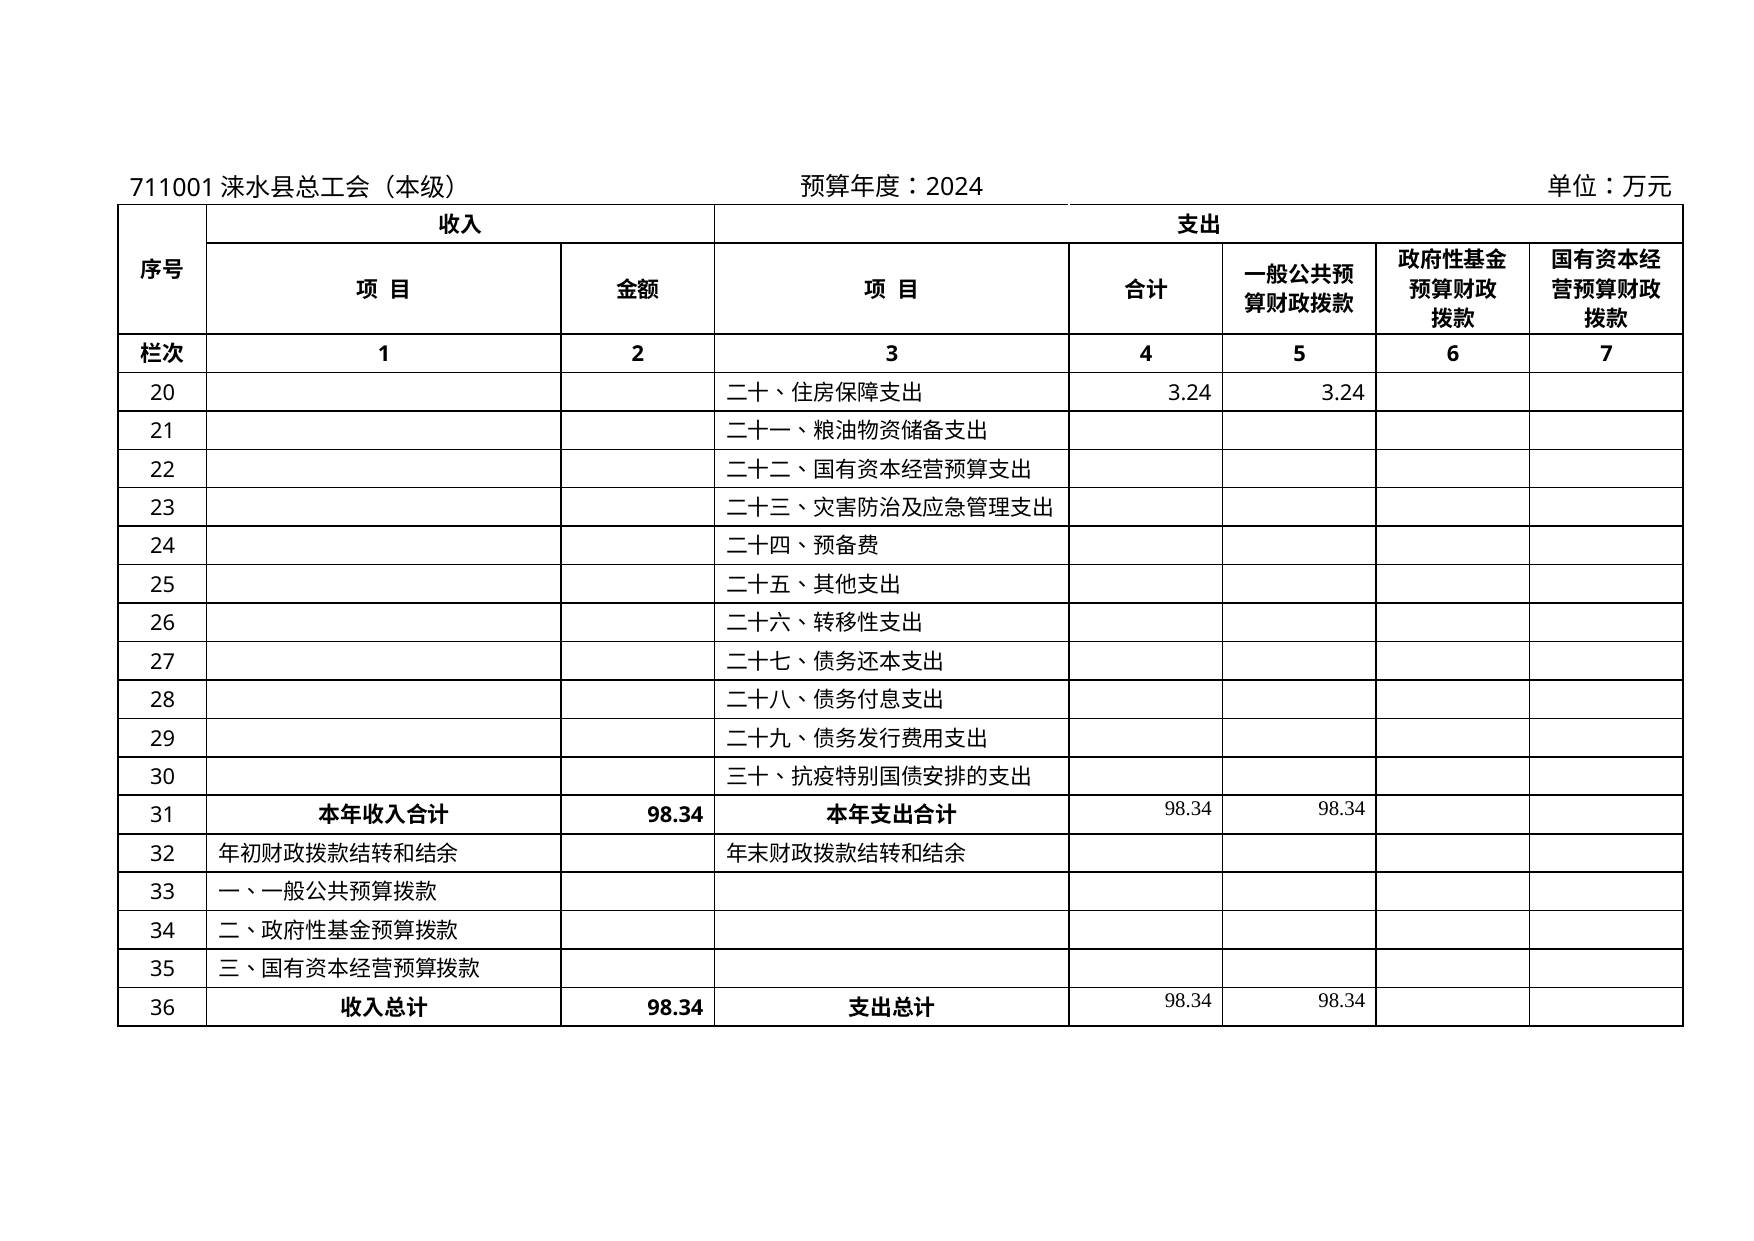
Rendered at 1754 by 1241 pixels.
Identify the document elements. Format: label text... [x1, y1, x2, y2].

table_cell 收入总计 [207, 988, 560, 1025]
table_cell 31 [119, 796, 206, 833]
table_cell 栏次 [119, 335, 206, 372]
table_cell 二十二、国有资本经营预算支出 [715, 450, 1068, 487]
table_cell [1070, 835, 1222, 871]
table_cell [207, 450, 560, 487]
table_cell [715, 873, 1068, 910]
table_cell [1530, 835, 1682, 871]
table_cell 一、一般公共预算拨款 [207, 873, 560, 910]
table_cell [1223, 719, 1375, 756]
table_cell 7 [1530, 335, 1682, 372]
table_cell [1377, 373, 1529, 410]
table_cell [1530, 988, 1682, 1025]
table_cell [1223, 604, 1375, 641]
table_cell [562, 488, 714, 525]
table_cell 5 [1223, 335, 1375, 372]
table_cell [1377, 873, 1529, 910]
table_cell 序号 [119, 205, 206, 333]
table_cell 98.34 [1070, 796, 1222, 833]
table_cell 二十、住房保障支出 [715, 373, 1068, 410]
table_cell 3 [715, 335, 1068, 372]
table_cell [562, 681, 714, 717]
table_cell 金额 [562, 244, 714, 333]
table_cell 支出 [715, 205, 1682, 242]
table_cell 26 [119, 604, 206, 641]
table_cell 32 [119, 835, 206, 871]
table_cell [1530, 873, 1682, 910]
table_cell 23 [119, 488, 206, 525]
table_cell [1377, 835, 1529, 871]
table_cell 年末财政拨款结转和结余 [715, 835, 1068, 871]
table_cell 年初财政拨款结转和结余 [207, 835, 560, 871]
table_cell 34 [119, 911, 206, 948]
table_cell 98.34 [1223, 796, 1375, 833]
table_cell [207, 527, 560, 564]
table_cell 二十三、灾害防治及应急管理支出 [715, 488, 1068, 525]
table_cell [207, 719, 560, 756]
table_cell [1530, 758, 1682, 794]
table_cell 30 [119, 758, 206, 794]
table_cell [1377, 796, 1529, 833]
table_cell 33 [119, 873, 206, 910]
table_cell 1 [207, 335, 560, 372]
table_cell 政府性基金预算财政 拨款 [1377, 244, 1529, 333]
table_cell [1223, 488, 1375, 525]
table_cell [1070, 642, 1222, 679]
table_cell [1377, 527, 1529, 564]
table_cell [1070, 719, 1222, 756]
table_header 711001涞水县总工会（本级） [119, 167, 714, 204]
table_header 预算年度：2024 [715, 167, 1068, 204]
table_cell 28 [119, 681, 206, 717]
table_cell [1377, 565, 1529, 602]
table_cell 25 [119, 565, 206, 602]
table_cell [207, 488, 560, 525]
table_cell [715, 911, 1068, 948]
table_cell [1377, 412, 1529, 448]
table_cell 4 [1070, 335, 1222, 372]
table_cell [1223, 835, 1375, 871]
table_cell 本年收入合计 [207, 796, 560, 833]
table_cell [1070, 412, 1222, 448]
table_cell 98.34 [562, 988, 714, 1025]
table_cell 合计 [1070, 244, 1222, 333]
table_cell [1223, 412, 1375, 448]
table_cell [1223, 873, 1375, 910]
table_cell [1070, 450, 1222, 487]
table_cell [207, 412, 560, 448]
table_cell [207, 642, 560, 679]
table_cell [1377, 719, 1529, 756]
table_cell 三、国有资本经营预算拨款 [207, 950, 560, 987]
table_cell 98.34 [1070, 988, 1222, 1025]
table_cell 二、政府性基金预算拨款 [207, 911, 560, 948]
table_cell [562, 604, 714, 641]
table_cell [1377, 758, 1529, 794]
table_cell 27 [119, 642, 206, 679]
table_cell 21 [119, 412, 206, 448]
table_cell [1530, 681, 1682, 717]
table_cell [562, 565, 714, 602]
table_cell [207, 604, 560, 641]
table_cell 98.34 [562, 796, 714, 833]
table_cell 二十八、债务付息支出 [715, 681, 1068, 717]
table_cell [1530, 642, 1682, 679]
table_cell 项 目 [207, 244, 560, 333]
table_cell [1070, 911, 1222, 948]
table_cell [562, 873, 714, 910]
table_cell 2 [562, 335, 714, 372]
table_cell [1377, 604, 1529, 641]
table_cell [1070, 758, 1222, 794]
table_cell [207, 373, 560, 410]
table_cell 本年支出合计 [715, 796, 1068, 833]
table_cell 三十、抗疫特别国债安排的支出 [715, 758, 1068, 794]
table_cell 项 目 [715, 244, 1068, 333]
table_cell 98.34 [1223, 988, 1375, 1025]
table_cell [1070, 527, 1222, 564]
table_cell 二十六、转移性支出 [715, 604, 1068, 641]
table_cell 收入 [207, 205, 714, 242]
table_cell [562, 835, 714, 871]
table_cell 20 [119, 373, 206, 410]
table_cell 6 [1377, 335, 1529, 372]
table_cell [562, 719, 714, 756]
table_cell 29 [119, 719, 206, 756]
table_cell [562, 450, 714, 487]
table_cell 36 [119, 988, 206, 1025]
table_cell [1530, 911, 1682, 948]
table_cell 国有资本经营预算财政拨款 [1530, 244, 1682, 333]
table_cell [1223, 450, 1375, 487]
table_cell [207, 681, 560, 717]
table_cell [1377, 911, 1529, 948]
table_cell [1223, 642, 1375, 679]
table_cell [1530, 604, 1682, 641]
table_cell [1530, 719, 1682, 756]
table_cell [562, 911, 714, 948]
table_cell 3.24 [1070, 373, 1222, 410]
table_cell [1377, 642, 1529, 679]
table_cell 二十七、债务还本支出 [715, 642, 1068, 679]
table_cell 二十一、粮油物资储备支出 [715, 412, 1068, 448]
table_cell 35 [119, 950, 206, 987]
table_cell [562, 950, 714, 987]
table_cell [562, 373, 714, 410]
table_cell [562, 642, 714, 679]
table_cell [1530, 565, 1682, 602]
table_cell [1070, 681, 1222, 717]
table_cell [1070, 565, 1222, 602]
table_cell [1223, 950, 1375, 987]
table_cell 24 [119, 527, 206, 564]
table_cell [1070, 604, 1222, 641]
table_cell 22 [119, 450, 206, 487]
table_header 单位：万元 [1070, 167, 1682, 204]
table_cell [1377, 488, 1529, 525]
table_cell [1530, 796, 1682, 833]
table_cell [207, 758, 560, 794]
table_cell 二十九、债务发行费用支出 [715, 719, 1068, 756]
table_cell [1530, 373, 1682, 410]
table_cell [1530, 488, 1682, 525]
table_cell [1377, 450, 1529, 487]
table_cell [562, 412, 714, 448]
table_cell 3.24 [1223, 373, 1375, 410]
table_cell [1377, 988, 1529, 1025]
table_cell 支出总计 [715, 988, 1068, 1025]
table_cell [1223, 758, 1375, 794]
table_cell [1070, 873, 1222, 910]
table_cell [562, 758, 714, 794]
table_cell [1377, 681, 1529, 717]
table_cell [1223, 681, 1375, 717]
table_cell [1223, 527, 1375, 564]
table_cell 二十五、其他支出 [715, 565, 1068, 602]
table_cell [207, 565, 560, 602]
table_cell [1530, 527, 1682, 564]
table_cell [1530, 412, 1682, 448]
table_cell [1530, 950, 1682, 987]
table_cell [1530, 450, 1682, 487]
table_cell [1223, 565, 1375, 602]
table_cell [715, 950, 1068, 987]
table_cell [1377, 950, 1529, 987]
table_cell 一般公共预算财政拨款 [1223, 244, 1375, 333]
table_cell 二十四、预备费 [715, 527, 1068, 564]
table_cell [1070, 950, 1222, 987]
table_cell [562, 527, 714, 564]
table_cell [1223, 911, 1375, 948]
table_cell [1070, 488, 1222, 525]
